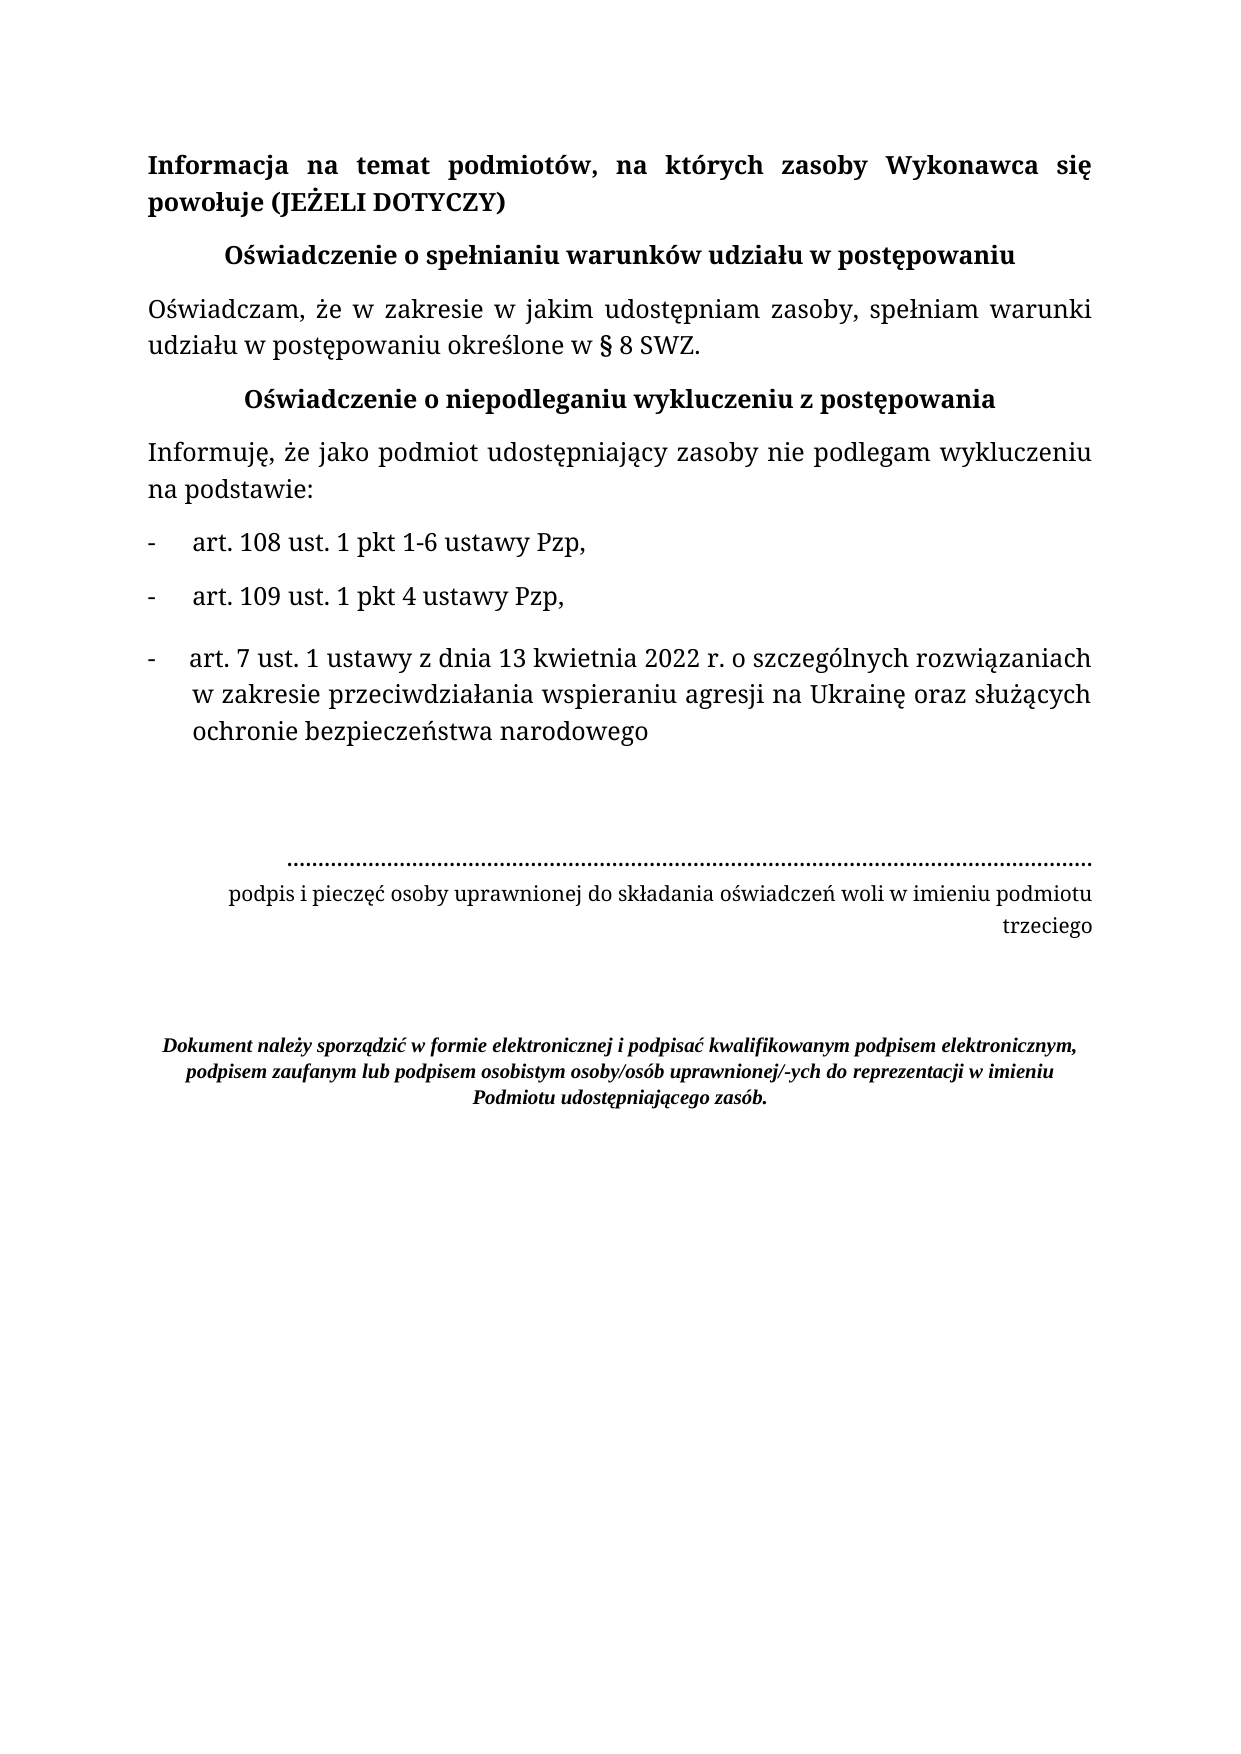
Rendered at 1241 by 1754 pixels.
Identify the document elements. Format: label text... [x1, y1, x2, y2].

text Informacja na temat podmiotów, na których zasoby Wykonawca się powołuje (JEŻELI DOTYCZY) [148, 148, 1093, 218]
text Oświadczenie o spełnianiu warunków udziału w postępowaniu [148, 238, 1093, 272]
text - art. 108 ust. 1 pkt 1-6 ustawy Pzp, [148, 525, 1093, 559]
text Dokument należy sporządzić w formie elektronicznej i podpisać kwalifikowanym podpisem elektronicznym, podpisem zaufanym lub podpisem osobistym osoby/osób uprawnionej/-ych do reprezentacji w imieniu Podmiotu udostępniającego zasób. [148, 1033, 1093, 1109]
text Oświadczam, że w zakresie w jakim udostępniam zasoby, spełniam warunki udziału w postępowaniu określone w § 8 SWZ. [148, 291, 1093, 362]
text - art. 7 ust. 1 ustawy z dnia 13 kwietnia 2022 r. o szczególnych rozwiązaniach w zakresie przeciwdziałania wspieraniu agresji na Ukrainę oraz służących ochronie bezpieczeństwa narodowego [148, 640, 1093, 748]
text Informuję, że jako podmiot udostępniający zasoby nie podlegam wykluczeniu na podstawie: [148, 435, 1093, 506]
text podpis i pieczęć osoby uprawnionej do składania oświadczeń woli w imieniu podmiotu trzeciego [148, 879, 1093, 940]
text - art. 109 ust. 1 pkt 4 ustawy Pzp, [148, 578, 1093, 613]
text ................................................................................................................................. [148, 840, 1093, 874]
text Oświadczenie o niepodleganiu wykluczeniu z postępowania [148, 381, 1093, 416]
